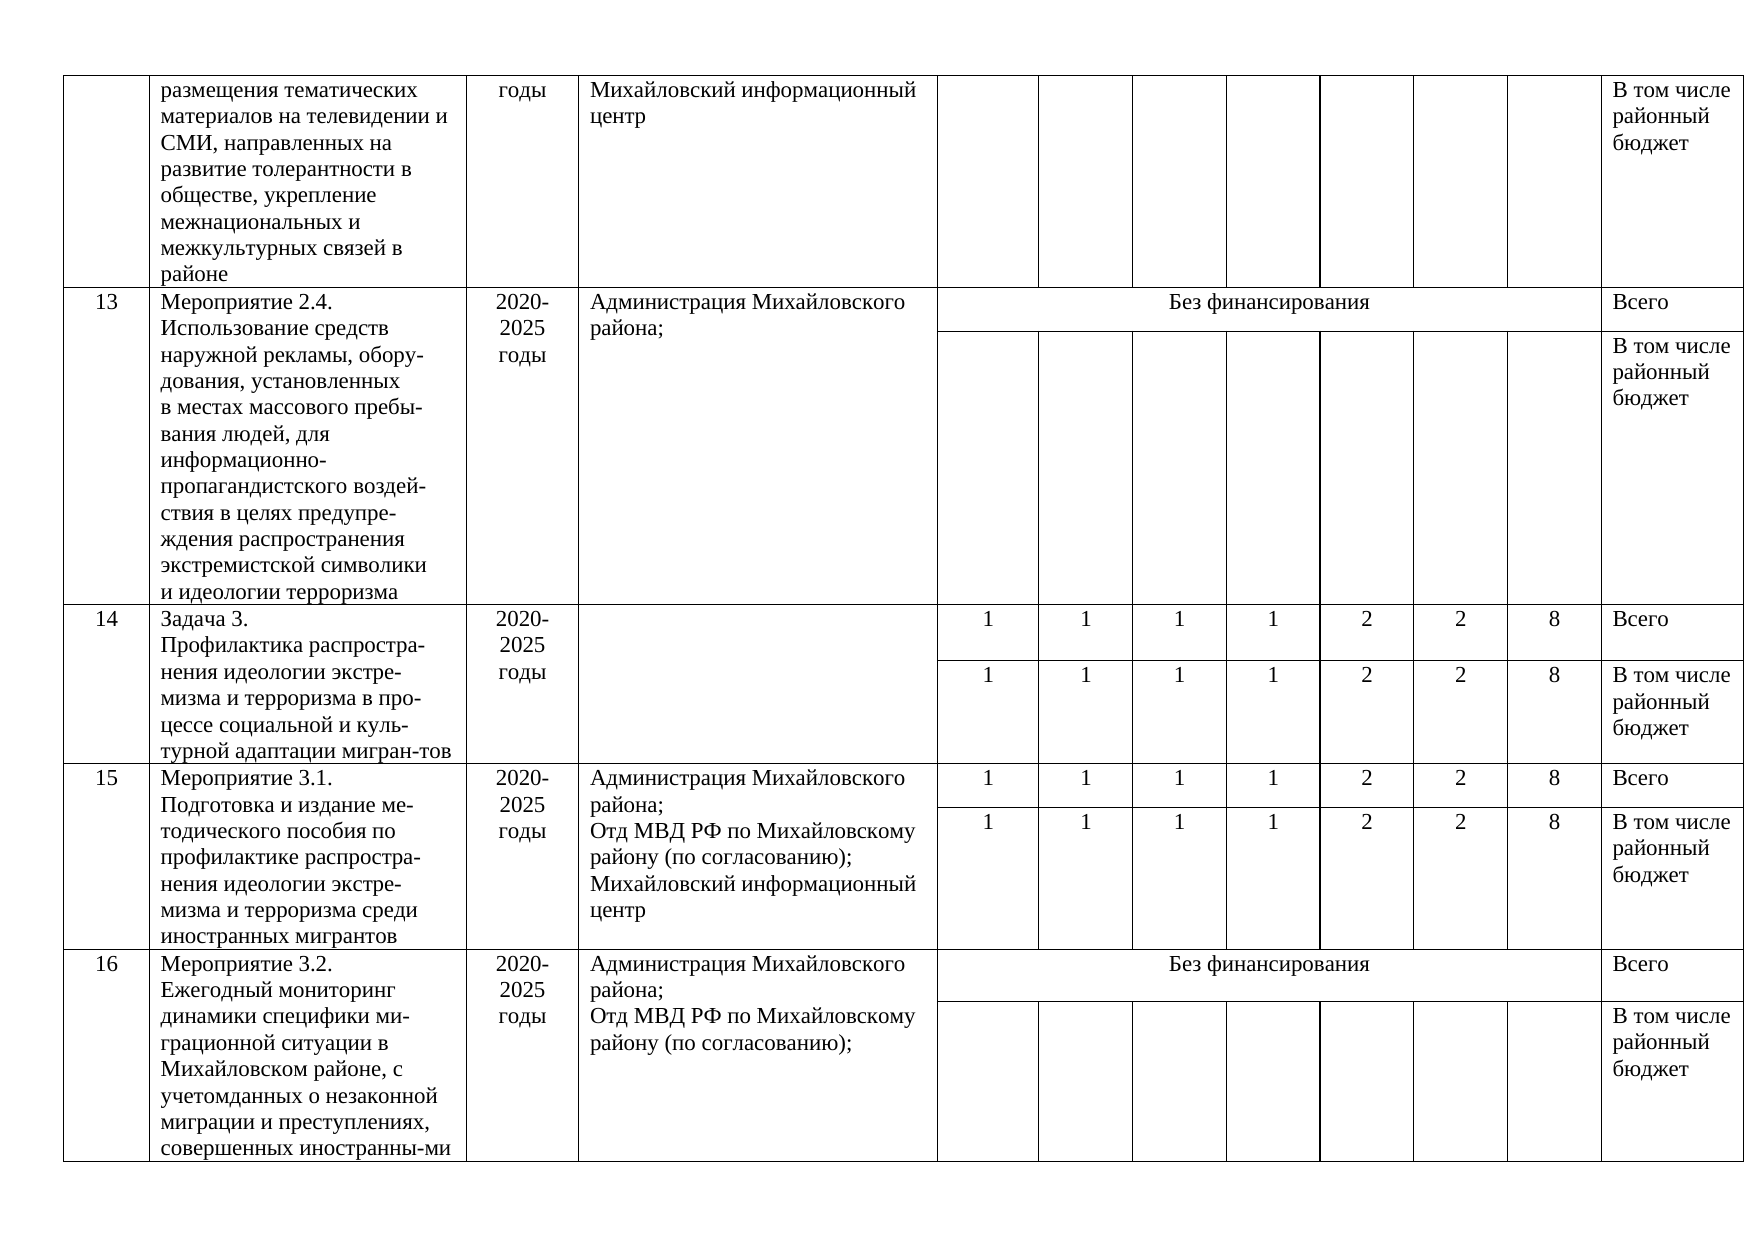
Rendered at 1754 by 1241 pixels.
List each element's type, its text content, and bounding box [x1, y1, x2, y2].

table_cell [1508, 76, 1601, 287]
table_cell 1 [1227, 808, 1319, 949]
table_cell [1039, 332, 1132, 604]
table_cell 2020-2025 годы [467, 605, 578, 763]
table_cell 1 [938, 808, 1038, 949]
table_cell 2 [1414, 764, 1507, 807]
table_cell [1227, 76, 1319, 287]
table_cell 14 [64, 605, 149, 763]
table_cell Администрация Михайловского района; [579, 288, 937, 604]
table_cell [1227, 332, 1319, 604]
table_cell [1602, 1002, 1743, 1161]
table_cell [1227, 1002, 1319, 1161]
table_cell 1 [1133, 808, 1226, 949]
table_cell Мероприятие 3.1. Подготовка и издание ме- тодического пособия по профилактике распростра-нения идеологии экстре-мизма и терроризма среди иностранных мигрантов [150, 764, 466, 949]
table_cell [1133, 1002, 1226, 1161]
table_cell 2 [1414, 661, 1507, 763]
table_cell Администрация Михайловского района; Отд МВД РФ по Михайловскому району (по согласованию); Михайловский информационный центр [579, 764, 937, 949]
table_cell 2020-2025 годы [467, 950, 578, 1161]
table_cell 8 [1508, 661, 1601, 763]
table_cell 2 [1414, 605, 1507, 660]
table_cell [579, 605, 937, 763]
table_cell 8 [1508, 808, 1601, 949]
table_cell 1 [1227, 661, 1319, 763]
table_cell 2 [1321, 661, 1413, 763]
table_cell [150, 76, 466, 287]
table_cell [1414, 332, 1507, 604]
table_cell Мероприятие 3.2. Ежегодный мониторинг динамики специфики ми-грационной ситуации в Михайловском районе, с учетомданных о незаконной миграции и преступлениях, совершенных иностранны-ми гражданами (далее -ИГ) и лицами без гражданства (далее - ЛБГ), а также в отношении ИГ и ЛБГ [150, 950, 466, 1161]
table_cell 13 [64, 288, 149, 604]
table_cell 1 [1133, 661, 1226, 763]
table_cell 1 [1039, 808, 1132, 949]
table_cell 2020-2025 годы [467, 764, 578, 949]
table_cell 2020-2025 годы [467, 288, 578, 604]
table_cell [1133, 332, 1226, 604]
table_cell [1321, 1002, 1413, 1161]
table_cell 2 [1414, 808, 1507, 949]
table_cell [579, 76, 937, 287]
table_cell [938, 1002, 1038, 1161]
table_cell Администрация Михайловского района; Отд МВД РФ по Михайловскому району (по согласованию); [579, 950, 937, 1161]
table_cell [1414, 1002, 1507, 1161]
table_cell 2 [1321, 764, 1413, 807]
table_cell 8 [1508, 605, 1601, 660]
table_cell В том числе районный бюджет [1602, 808, 1743, 949]
table_cell В том числе районный бюджет [1602, 661, 1743, 763]
table_cell 1 [1227, 764, 1319, 807]
table_cell Без финансирования [938, 950, 1601, 1001]
table_cell 1 [1039, 661, 1132, 763]
table_cell 2020-2025 годы [467, 76, 578, 287]
table_cell Всего [1602, 605, 1743, 660]
table_cell В том числе районный бюджет [1602, 332, 1743, 604]
table_cell 2 [1321, 808, 1413, 949]
table_cell [1039, 1002, 1132, 1161]
table_cell 15 [64, 764, 149, 949]
table_cell [1414, 76, 1507, 287]
table_cell [1508, 332, 1601, 604]
table_cell 1 [938, 661, 1038, 763]
table_cell 1 [1039, 764, 1132, 807]
table_cell 1 [1133, 764, 1226, 807]
table_cell Без финансирования [938, 288, 1601, 331]
table_cell Всего [1602, 288, 1743, 331]
table_cell [1508, 1002, 1601, 1161]
table_cell [1321, 332, 1413, 604]
table_cell 8 [1508, 764, 1601, 807]
table_cell Всего [1602, 950, 1743, 1001]
table_cell 1 [1039, 605, 1132, 660]
table_cell 12 [64, 76, 149, 287]
table_cell [938, 76, 1038, 287]
table_cell 1 [1133, 605, 1226, 660]
table_cell Всего [1602, 764, 1743, 807]
table_cell Задача 3. Профилактика распростра-нения идеологии экстре-мизма и терроризма в про-цессе социальной и куль-турной адаптации мигран-тов [150, 605, 466, 763]
table_cell [1133, 76, 1226, 287]
table_cell 2 [1321, 605, 1413, 660]
table_cell [1039, 76, 1132, 287]
table_cell Мероприятие 2.4. Использование средств наружной рекламы, обору-дования, установленных в местах массового пребы-вания людей, для информационно-пропагандистского воздей-ствия в целях предупре-ждения распространения экстремистской символики и идеологии терроризма [150, 288, 466, 604]
table_cell [1321, 76, 1413, 287]
table_cell [938, 332, 1038, 604]
table_cell 1 [1227, 605, 1319, 660]
table_cell В том числе районный бюджет [1602, 76, 1743, 287]
table_cell 16 [64, 950, 149, 1161]
table_cell 1 [938, 605, 1038, 660]
table_cell 1 [938, 764, 1038, 807]
